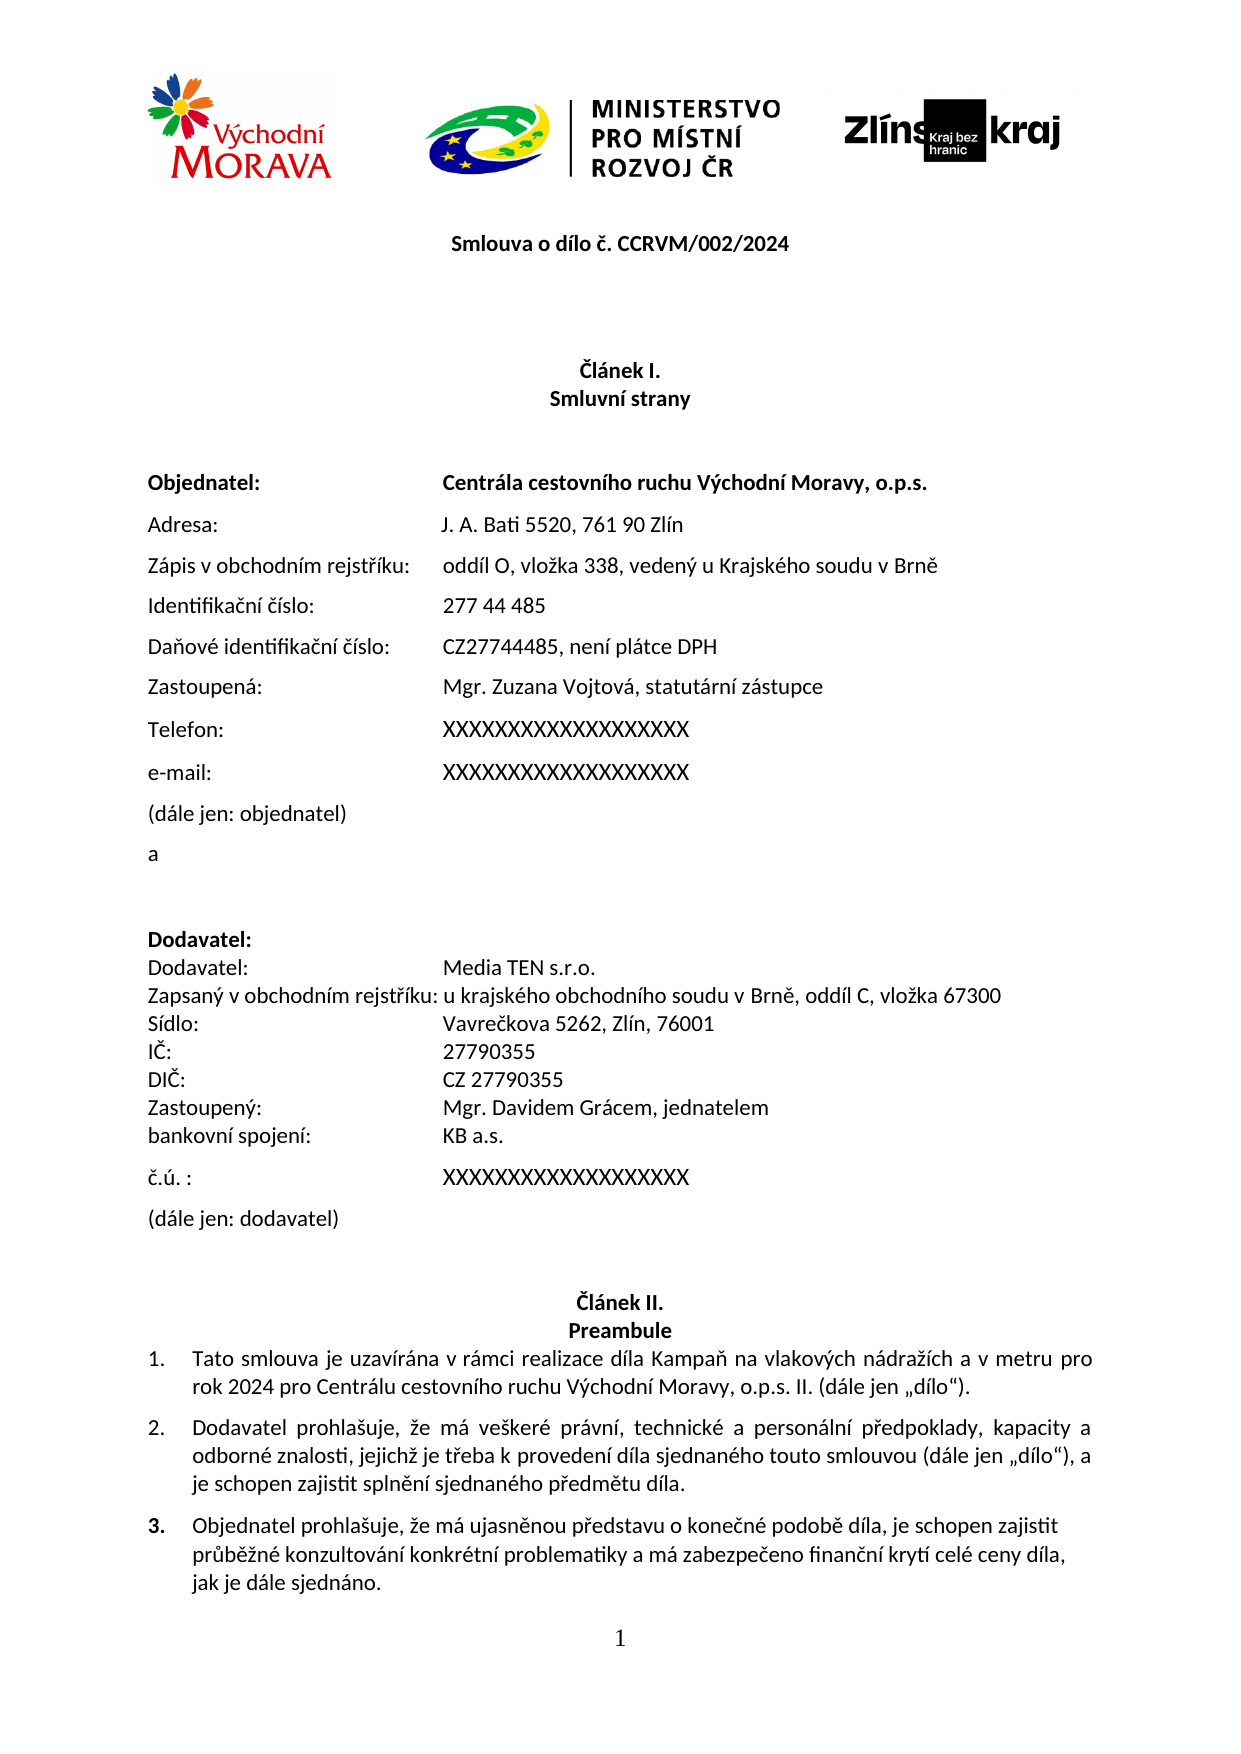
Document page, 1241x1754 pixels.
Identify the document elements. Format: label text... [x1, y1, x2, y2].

text Dodavatel: Media TEN s.r.o. [148, 953, 1093, 981]
text DIČ: CZ 27790355 [148, 1065, 1093, 1093]
text Zastoupená: Mgr. Zuzana Vojtová, statutární zástupce [148, 672, 1093, 700]
text Objednatel: Centrála cestovního ruchu Východní Moravy, o.p.s. [148, 468, 1093, 496]
text Smlouva o dílo č. CCRVM/002/2024 [148, 229, 1093, 257]
text Článek I. [148, 357, 1093, 384]
text a [148, 839, 1093, 867]
picture [811, 73, 1093, 188]
text Zastoupený: Mgr. Davidem Grácem, jednatelem [148, 1093, 1093, 1121]
list Dodavatel prohlašuje, že má veškeré právní, technické a personální předpoklady, kapacity a odborné znalosti, jejichž je třeba k provedení díla sjednaného touto smlouvou (dále jen „dílo“), a je schopen zajistit splnění sjednaného předmětu díla. [148, 1413, 1093, 1497]
text bankovní spojení: KB a.s. [148, 1121, 1093, 1149]
picture [425, 100, 780, 177]
text Dodavatel: [148, 925, 1093, 953]
text e-mail: XXXXXXXXXXXXXXXXXXX [148, 756, 1093, 786]
text IČ: 27790355 [148, 1037, 1093, 1065]
text Smluvní strany [148, 384, 1093, 413]
text č.ú. : XXXXXXXXXXXXXXXXXXX [148, 1161, 1093, 1192]
text Telefon: XXXXXXXXXXXXXXXXXXX [148, 713, 1093, 743]
text (dále jen: dodavatel) [148, 1204, 1093, 1232]
text (dále jen: objednatel) [148, 799, 1093, 827]
text Sídlo: Vavrečkova 5262, Zlín, 76001 [148, 1009, 1093, 1037]
text Zapsaný v obchodním rejstříku: u krajského obchodního soudu v Brně, oddíl C, vložka 67300 [148, 981, 1093, 1009]
text Daňové identifikační číslo: CZ27744485, není plátce DPH [148, 632, 1093, 660]
text Zápis v obchodním rejstříku: oddíl O, vložka 338, vedený u Krajského soudu v Brně [148, 551, 1093, 579]
text Adresa: J. A. Bati 5520, 761 90 Zlín [148, 510, 1093, 538]
list Objednatel prohlašuje, že má ujasněnou představu o konečné podobě díla, je schopen zajistit průběžné konzultování konkrétní problematiky a má zabezpečeno finanční krytí celé ceny díla, jak je dále sjednáno. [148, 1512, 1093, 1596]
text Preambule [148, 1316, 1093, 1344]
text Identifikační číslo: 277 44 485 [148, 591, 1093, 619]
list Tato smlouva je uzavírána v rámci realizace díla Kampaň na vlakových nádražích a v metru pro rok 2024 pro Centrálu cestovního ruchu Východní Moravy, o.p.s. II. (dále jen „dílo“). [148, 1344, 1093, 1401]
text Článek II. [148, 1288, 1093, 1316]
picture [147, 73, 338, 188]
